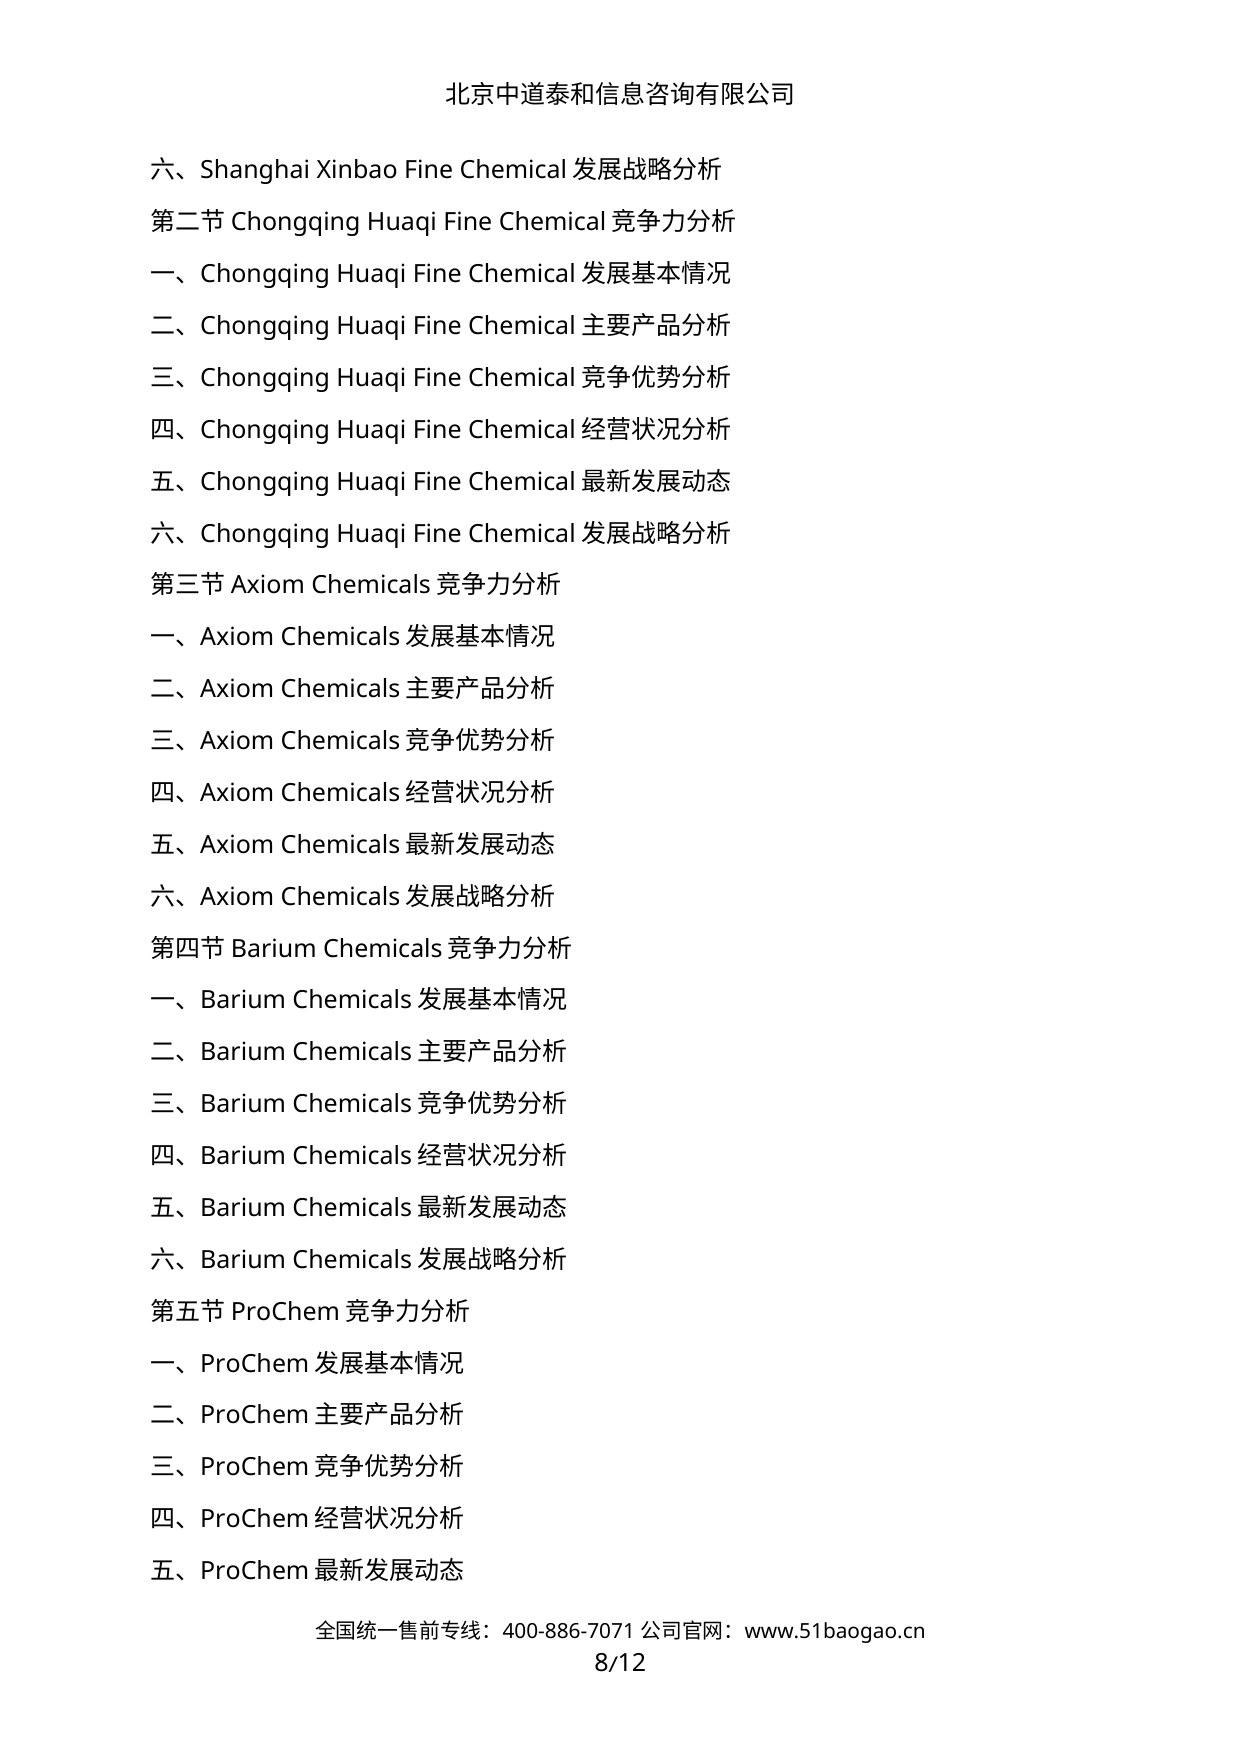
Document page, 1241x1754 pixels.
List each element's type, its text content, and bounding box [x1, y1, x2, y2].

text 第三节 Axiom Chemicals竞争力分析 [150, 565, 1090, 601]
text 六、Barium Chemicals发展战略分析 [150, 1239, 1090, 1276]
text 五、ProChem最新发展动态 [150, 1551, 1090, 1587]
text 五、Axiom Chemicals最新发展动态 [150, 824, 1090, 861]
text 二、Axiom Chemicals主要产品分析 [150, 669, 1090, 705]
text 六、Chongqing Huaqi Fine Chemical发展战略分析 [150, 513, 1090, 549]
text 五、Chongqing Huaqi Fine Chemical最新发展动态 [150, 461, 1090, 497]
text 一、ProChem发展基本情况 [150, 1343, 1090, 1379]
text 一、Barium Chemicals发展基本情况 [150, 980, 1090, 1016]
text 第四节 Barium Chemicals竞争力分析 [150, 928, 1090, 964]
text 第二节 Chongqing Huaqi Fine Chemical竞争力分析 [150, 202, 1090, 238]
text 三、Chongqing Huaqi Fine Chemical竞争优势分析 [150, 357, 1090, 394]
text 三、Barium Chemicals竞争优势分析 [150, 1084, 1090, 1120]
text 一、Axiom Chemicals发展基本情况 [150, 617, 1090, 653]
text 二、Barium Chemicals主要产品分析 [150, 1032, 1090, 1068]
text 第五节 ProChem竞争力分析 [150, 1291, 1090, 1327]
text 四、Axiom Chemicals经营状况分析 [150, 772, 1090, 809]
text 二、ProChem主要产品分析 [150, 1395, 1090, 1431]
text 六、Shanghai Xinbao Fine Chemical发展战略分析 [150, 150, 1090, 186]
text 四、Barium Chemicals经营状况分析 [150, 1136, 1090, 1172]
text 五、Barium Chemicals最新发展动态 [150, 1187, 1090, 1224]
text 三、ProChem竞争优势分析 [150, 1447, 1090, 1483]
text 四、Chongqing Huaqi Fine Chemical经营状况分析 [150, 409, 1090, 446]
text 四、ProChem经营状况分析 [150, 1499, 1090, 1535]
text 六、Axiom Chemicals发展战略分析 [150, 876, 1090, 912]
text 一、Chongqing Huaqi Fine Chemical发展基本情况 [150, 254, 1090, 290]
text 三、Axiom Chemicals竞争优势分析 [150, 721, 1090, 757]
text 二、Chongqing Huaqi Fine Chemical主要产品分析 [150, 306, 1090, 342]
